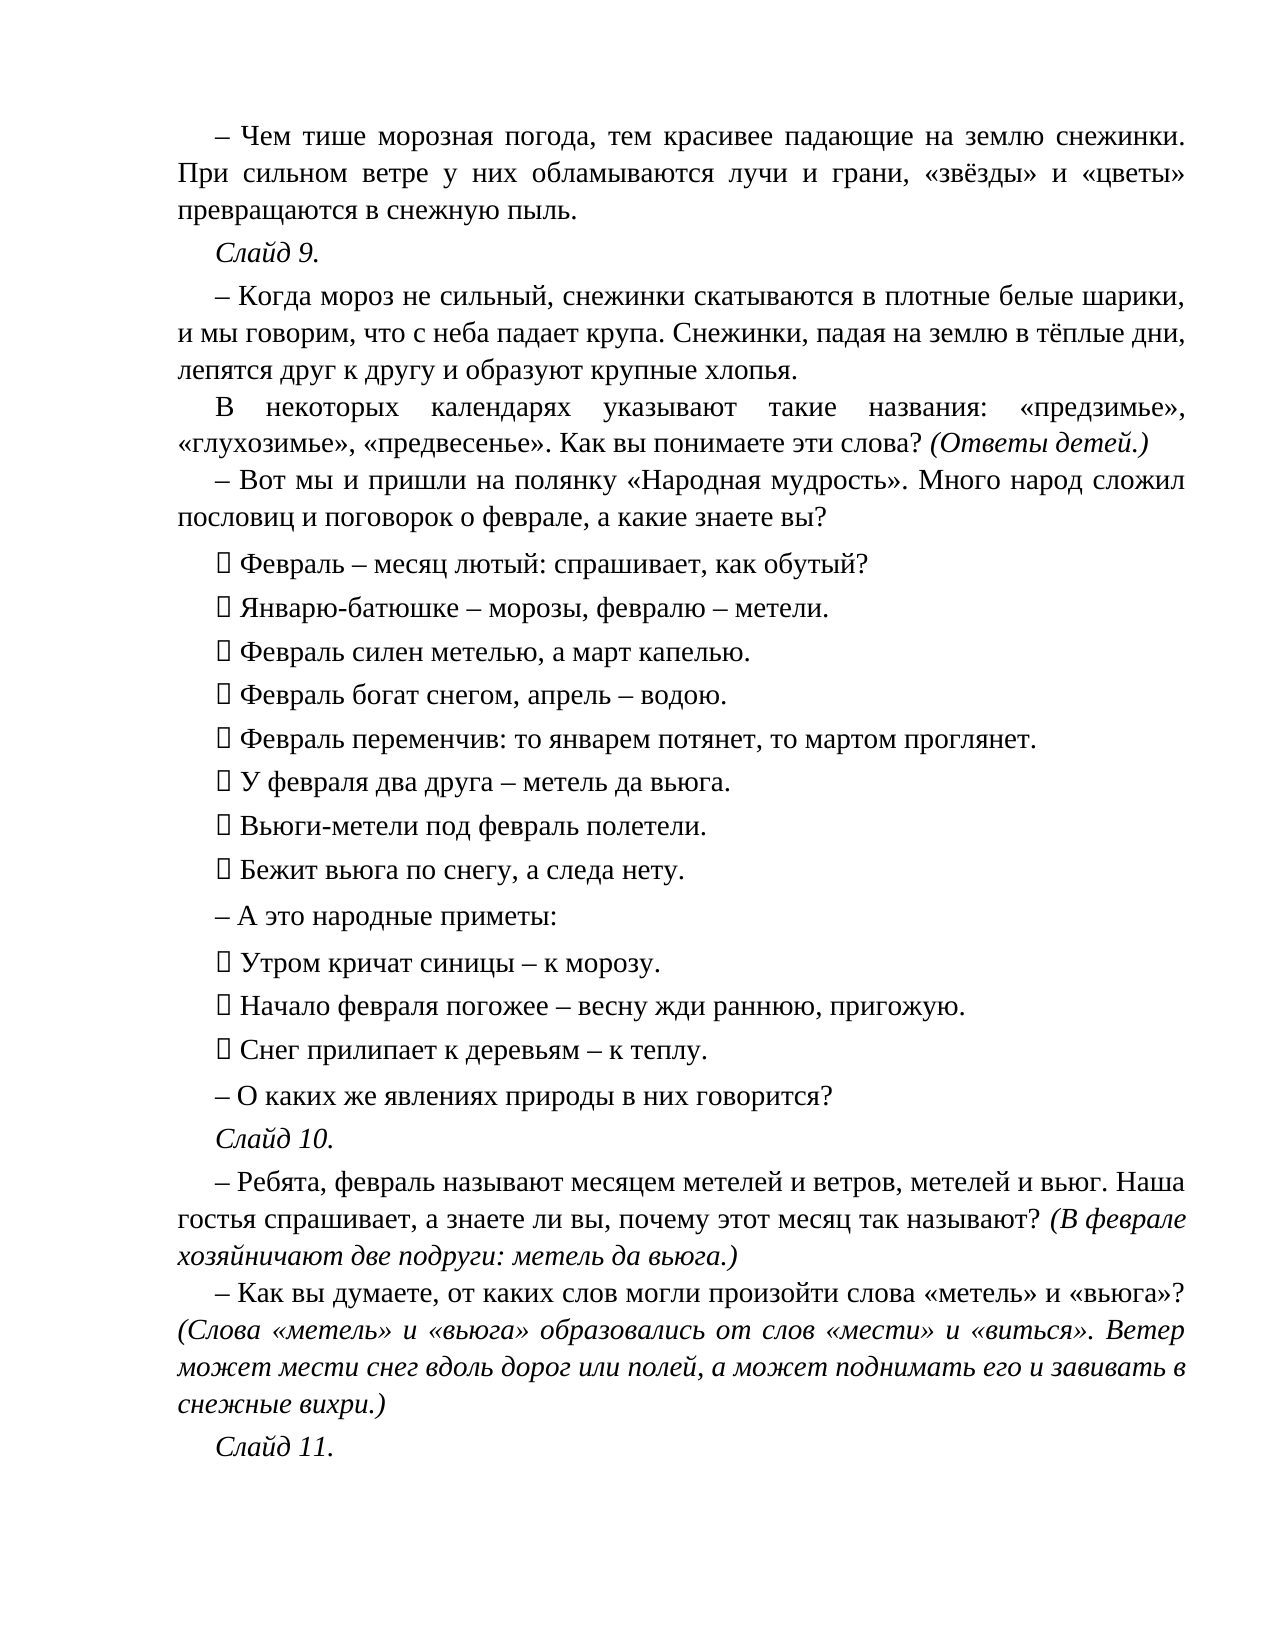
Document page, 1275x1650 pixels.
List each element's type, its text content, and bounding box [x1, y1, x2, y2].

text  У февраля два друга – метель да вьюга. [177, 761, 1186, 800]
text – О каких же явлениях природы в них говорится? [177, 1078, 1186, 1112]
text В некоторых календарях указывают такие названия: «предзимье», «глухозимье», «предвесенье». Как вы понимаете эти слова? (Ответы детей.) [177, 389, 1186, 459]
text – Ребята, февраль называют месяцем метелей и ветров, метелей и вьюг. Наша гостья спрашивает, а знаете ли вы, почему этот месяц так называют? (В феврале хозяйничают две подруги: метель да вьюга.) [177, 1164, 1186, 1272]
text Слайд 11. [177, 1429, 1186, 1462]
text – Когда мороз не сильный, снежинки скатываются в плотные белые шарики, и мы говорим, что с неба падает крупа. Снежинки, падая на землю в тёплые дни, лепятся друг к другу и образуют крупные хлопья. [177, 278, 1186, 385]
text Слайд 9. [177, 235, 1186, 268]
text – Как вы думаете, от каких слов могли произойти слова «метель» и «вьюга»? (Слова «метель» и «вьюга» образовались от слов «мести» и «виться». Ветер может мести снег вдоль дорог или полей, а может поднимать его и завивать в снежные вихри.) [177, 1275, 1186, 1419]
text  Утром кричат синицы – к морозу. [177, 941, 1186, 981]
text Слайд 10. [177, 1121, 1186, 1155]
text  Начало февраля погожее – весну жди раннюю, пригожую. [177, 985, 1186, 1024]
text  Февраль переменчив: то январем потянет, то мартом проглянет. [177, 717, 1186, 757]
text – Чем тише морозная погода, тем красивее падающие на землю снежинки. При сильном ветре у них обламываются лучи и грани, «звёзды» и «цветы» превращаются в снежную пыль. [177, 118, 1186, 225]
text  Февраль – месяц лютый: спрашивает, как обутый? [177, 542, 1186, 582]
text  Февраль богат снегом, апрель – водою. [177, 673, 1186, 713]
text – А это народные приметы: [177, 898, 1186, 931]
text  Январю-батюшке – морозы, февралю – метели. [177, 586, 1186, 626]
text  Февраль силен метелью, а март капелью. [177, 630, 1186, 669]
text  Снег прилипает к деревьям – к теплу. [177, 1028, 1186, 1068]
text  Бежит вьюга по снегу, а следа нету. [177, 848, 1186, 888]
text  Вьюги-метели под февраль полетели. [177, 804, 1186, 844]
text – Вот мы и пришли на полянку «Народная мудрость». Много народ сложил пословиц и поговорок о феврале, а какие знаете вы? [177, 462, 1186, 533]
